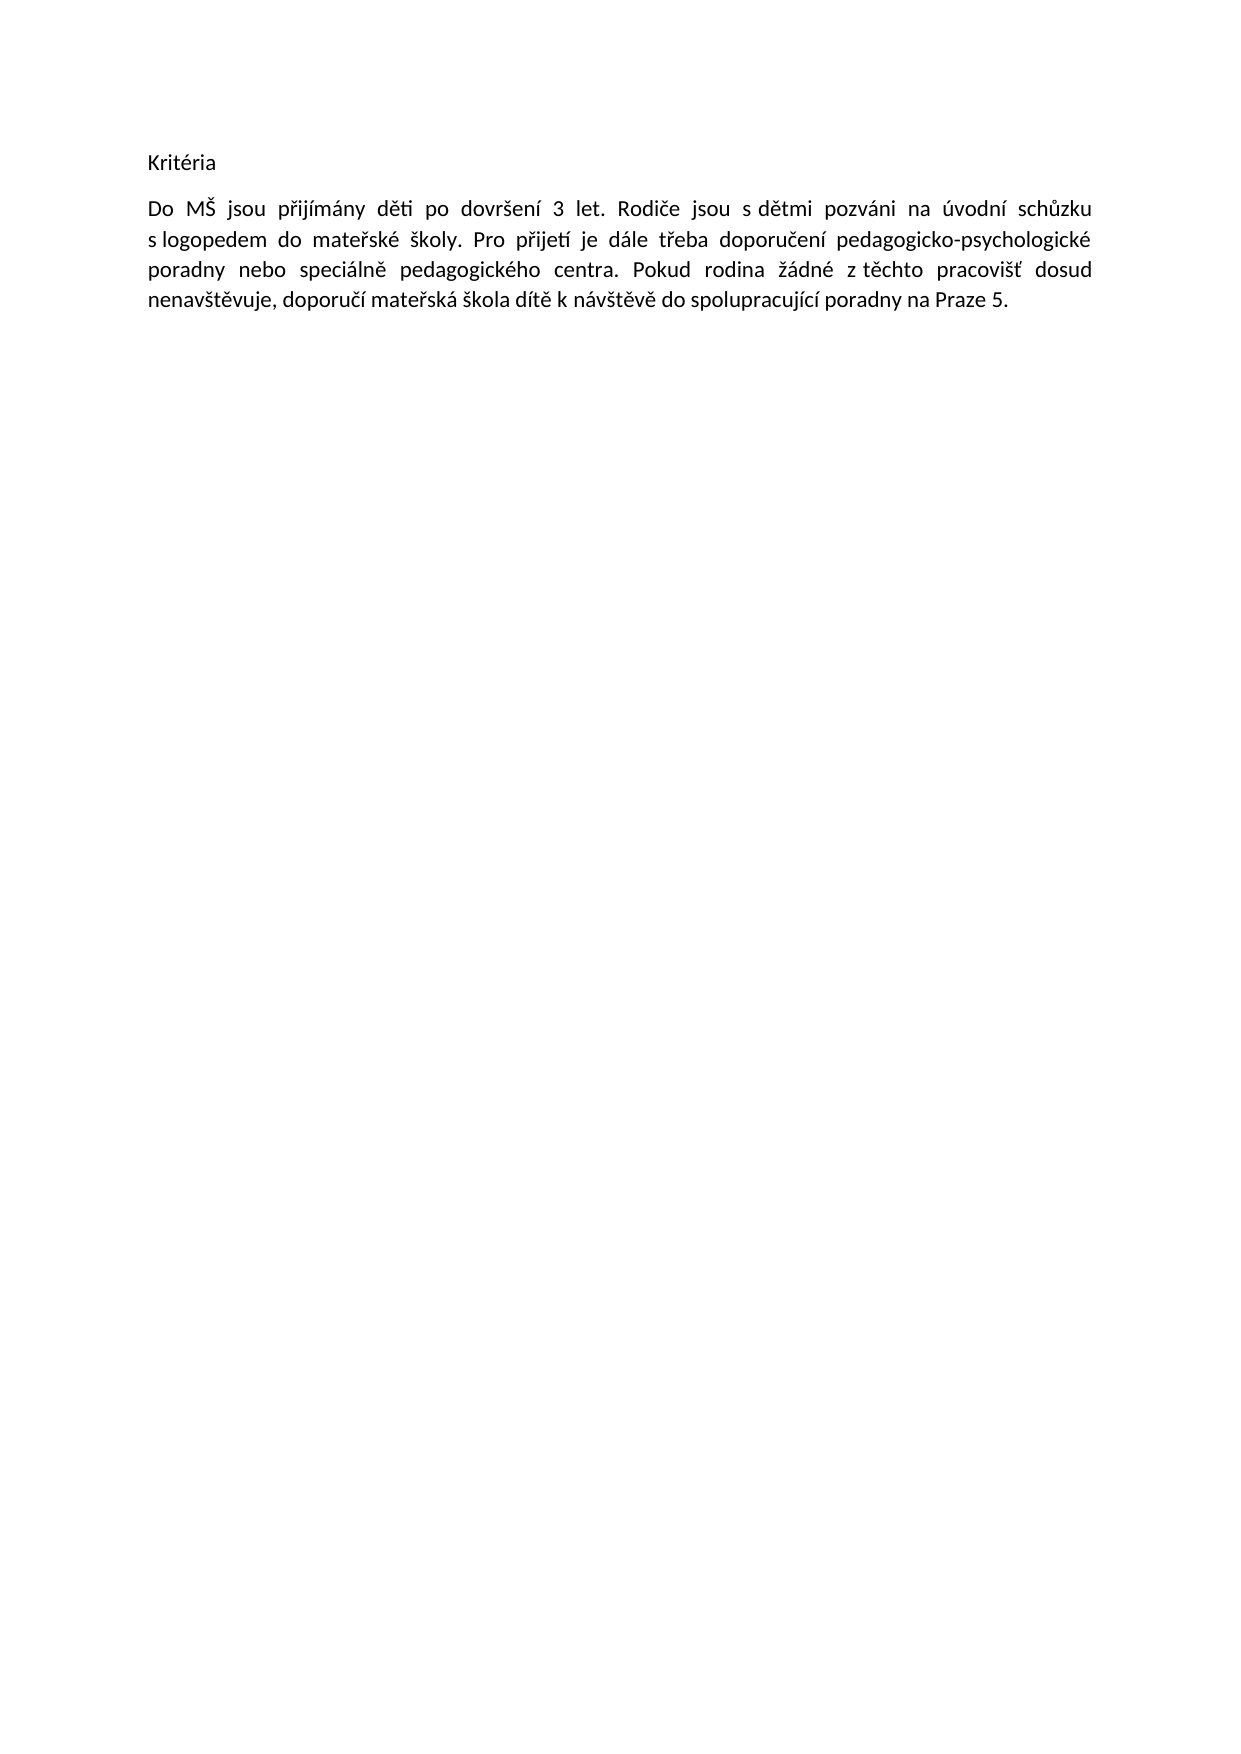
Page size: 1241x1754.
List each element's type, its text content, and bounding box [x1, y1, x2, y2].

text Kritéria [148, 148, 1093, 176]
text Do MŠ jsou přijímány děti po dovršení 3 let. Rodiče jsou s dětmi pozváni na úvodní schůzku s logopedem do mateřské školy. Pro přijetí je dále třeba doporučení pedagogicko-psychologické poradny nebo speciálně pedagogického centra. Pokud rodina žádné z těchto pracovišť dosud nenavštěvuje, doporučí mateřská škola dítě k návštěvě do spolupracující poradny na Praze 5. [148, 194, 1093, 313]
